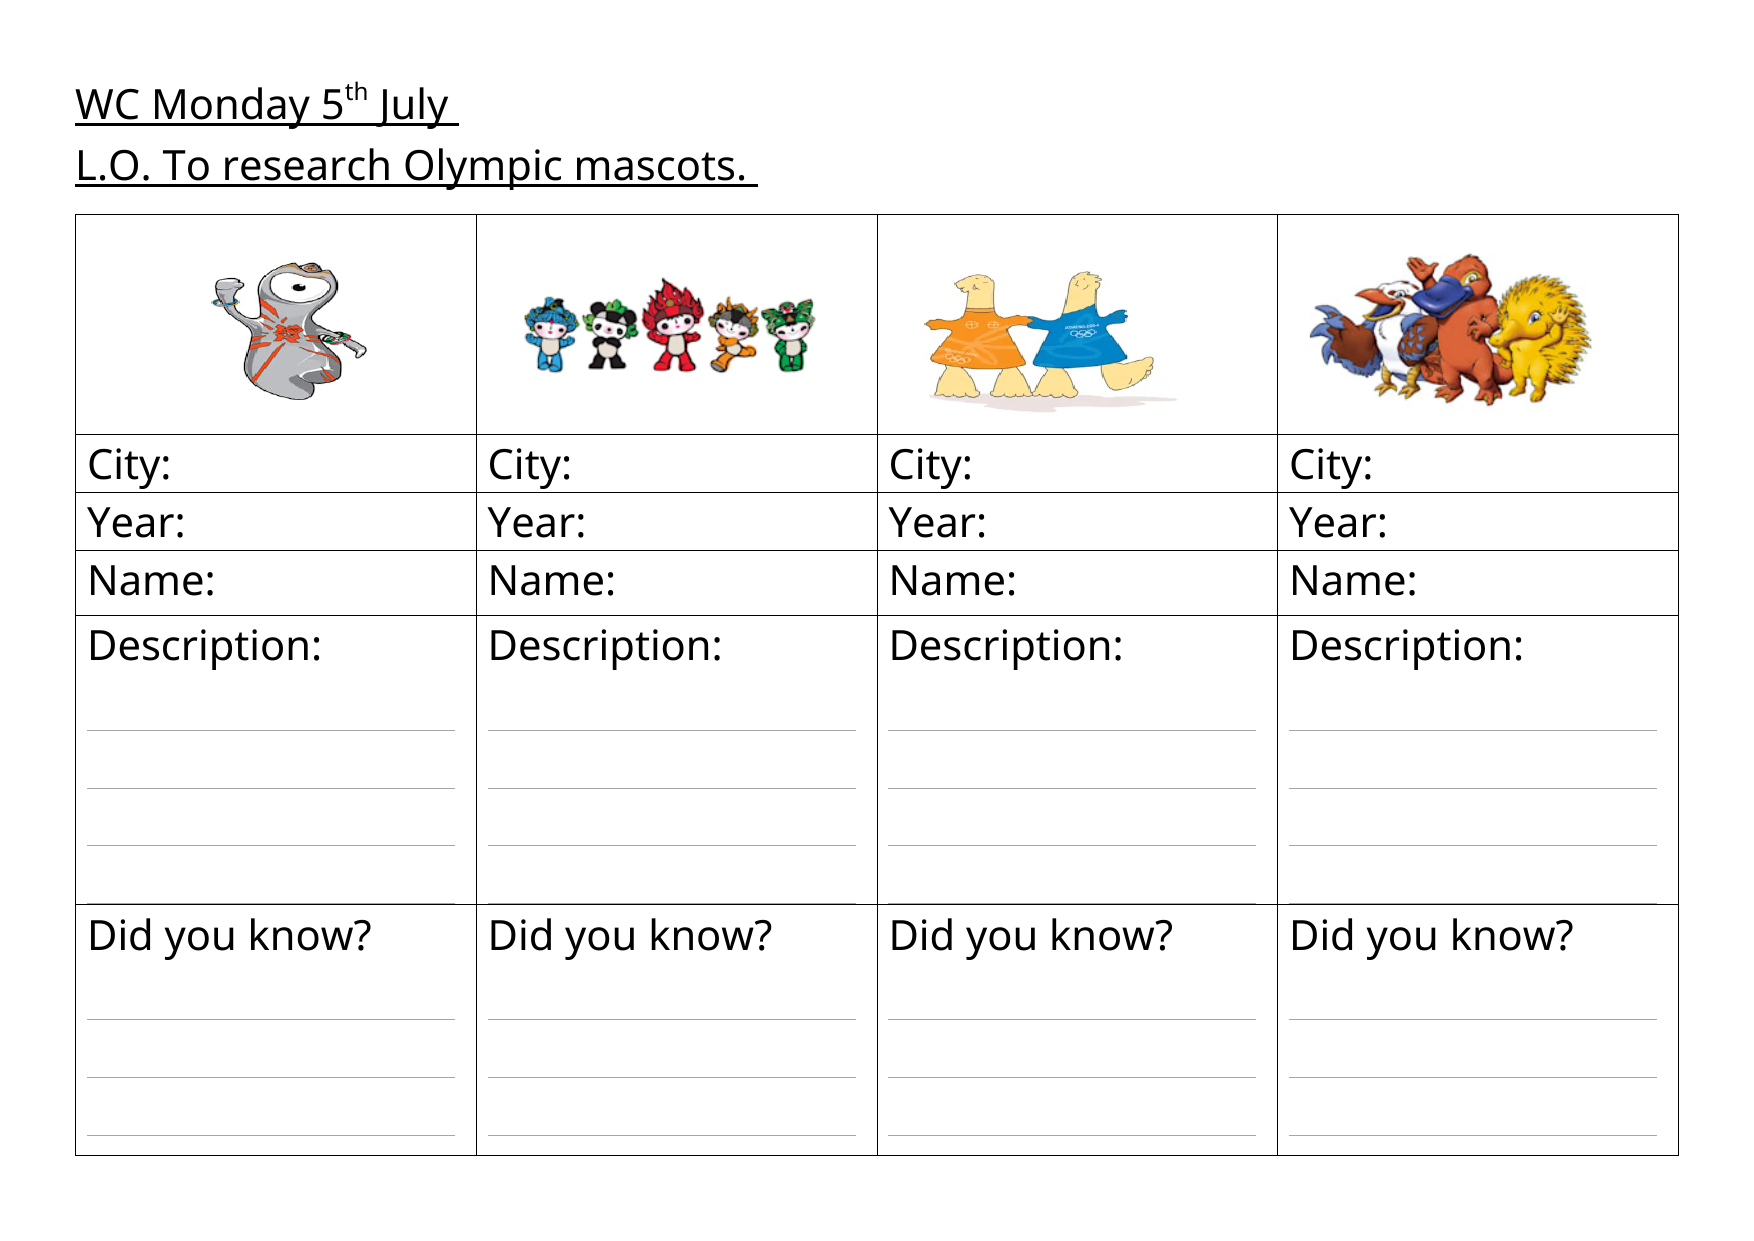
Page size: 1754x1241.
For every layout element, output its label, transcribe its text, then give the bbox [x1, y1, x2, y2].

table_cell Year: [878, 493, 1277, 550]
table_cell Year: [1278, 493, 1678, 550]
table_cell Description: [1278, 616, 1678, 904]
table_cell Did you know? [878, 905, 1277, 1155]
table_header [878, 215, 1277, 434]
text WC Monday 5th July L.O. To research Olympic mascots. [75, 75, 1679, 193]
table_cell Did you know? [477, 905, 877, 1155]
table_cell Name: [477, 551, 877, 615]
table_cell City: [76, 435, 476, 492]
table_cell City: [477, 435, 877, 492]
table_cell Did you know? [76, 905, 476, 1155]
table_cell Name: [76, 551, 476, 615]
table_cell City: [878, 435, 1277, 492]
picture [1305, 218, 1598, 431]
table_cell Did you know? [1278, 905, 1678, 1155]
table_cell Description: [76, 616, 476, 904]
table_cell Description: [477, 616, 877, 904]
table_header [1278, 215, 1678, 434]
picture [911, 227, 1193, 420]
table_header [477, 215, 877, 434]
table_cell Description: [878, 616, 1277, 904]
picture [506, 227, 842, 420]
table_cell Name: [1278, 551, 1678, 615]
picture [150, 229, 435, 423]
table_header [76, 215, 476, 434]
table_cell Name: [878, 551, 1277, 615]
table_cell City: [1278, 435, 1678, 492]
table_cell Year: [76, 493, 476, 550]
table_cell Year: [477, 493, 877, 550]
